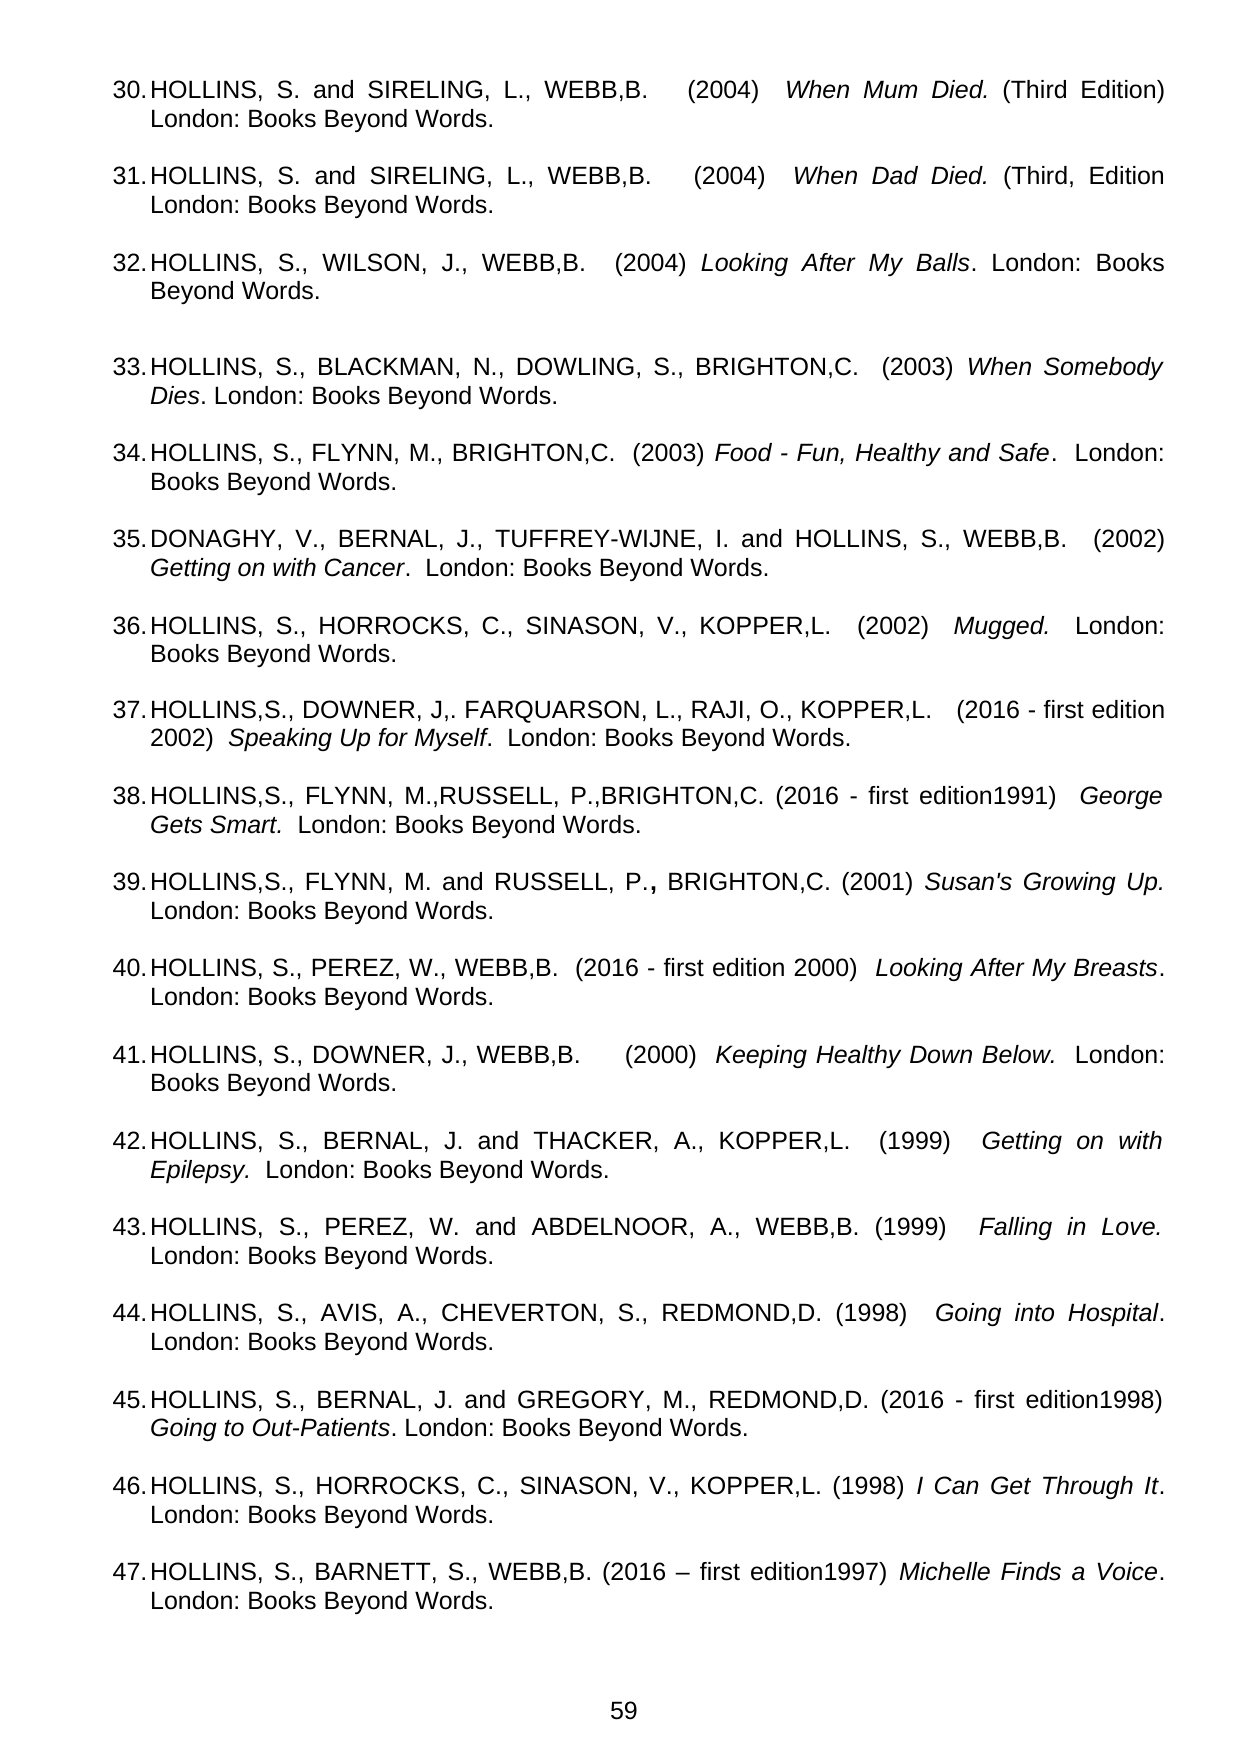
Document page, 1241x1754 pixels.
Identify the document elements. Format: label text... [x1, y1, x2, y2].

list HOLLINS, S., WILSON, J., WEBB,B. (2004) Looking After My Balls. London: Books Beyond Words. [112, 247, 1165, 305]
list HOLLINS, S., HORROCKS, C., SINASON, V., KOPPER,L. (1998) I Can Get Through It. London: Books Beyond Words. [112, 1471, 1165, 1528]
list HOLLINS, S., AVIS, A., CHEVERTON, S., REDMOND,D. (1998) Going into Hospital. London: Books Beyond Words. [112, 1298, 1165, 1356]
list HOLLINS, S. and SIRELING, L., WEBB,B. (2004) When Dad Died. (Third, Edition London: Books Beyond Words. [112, 161, 1165, 219]
list HOLLINS, S., BLACKMAN, N., DOWLING, S., BRIGHTON,C. (2003) When Somebody Dies. London: Books Beyond Words. [112, 352, 1165, 409]
list HOLLINS,S., FLYNN, M. and RUSSELL, P., BRIGHTON,C. (2001) Susan's Growing Up. London: Books Beyond Words. [112, 867, 1165, 924]
list HOLLINS,S., FLYNN, M.,RUSSELL, P.,BRIGHTON,C. (2016 - first edition1991) George Gets Smart. London: Books Beyond Words. [112, 781, 1165, 838]
list HOLLINS, S. and SIRELING, L., WEBB,B. (2004) When Mum Died. (Third Edition) London: Books Beyond Words. [112, 75, 1165, 132]
list HOLLINS, S., PEREZ, W. and ABDELNOOR, A., WEBB,B. (1999) Falling in Love. London: Books Beyond Words. [112, 1212, 1165, 1269]
list HOLLINS,S., DOWNER, J,. FARQUARSON, L., RAJI, O., KOPPER,L. (2016 - first edition 2002) Speaking Up for Myself. London: Books Beyond Words. [112, 694, 1165, 752]
list DONAGHY, V., BERNAL, J., TUFFREY-WIJNE, I. and HOLLINS, S., WEBB,B. (2002) Getting on with Cancer. London: Books Beyond Words. [112, 524, 1165, 582]
list HOLLINS, S., DOWNER, J., WEBB,B. (2000) Keeping Healthy Down Below. London: Books Beyond Words. [112, 1039, 1165, 1097]
list HOLLINS, S., BARNETT, S., WEBB,B. (2016 – first edition1997) Michelle Finds a Voice. London: Books Beyond Words. [112, 1557, 1165, 1614]
list HOLLINS, S., HORROCKS, C., SINASON, V., KOPPER,L. (2002) Mugged. London: Books Beyond Words. [112, 611, 1165, 668]
list HOLLINS, S., FLYNN, M., BRIGHTON,C. (2003) Food - Fun, Healthy and Safe. London: Books Beyond Words. [112, 438, 1165, 496]
list HOLLINS, S., BERNAL, J. and THACKER, A., KOPPER,L. (1999) Getting on with Epilepsy. London: Books Beyond Words. [112, 1126, 1165, 1183]
list HOLLINS, S., BERNAL, J. and GREGORY, M., REDMOND,D. (2016 - first edition1998) Going to Out-Patients. London: Books Beyond Words. [112, 1384, 1165, 1442]
list HOLLINS, S., PEREZ, W., WEBB,B. (2016 - first edition 2000) Looking After My Breasts. London: Books Beyond Words. [112, 953, 1165, 1011]
